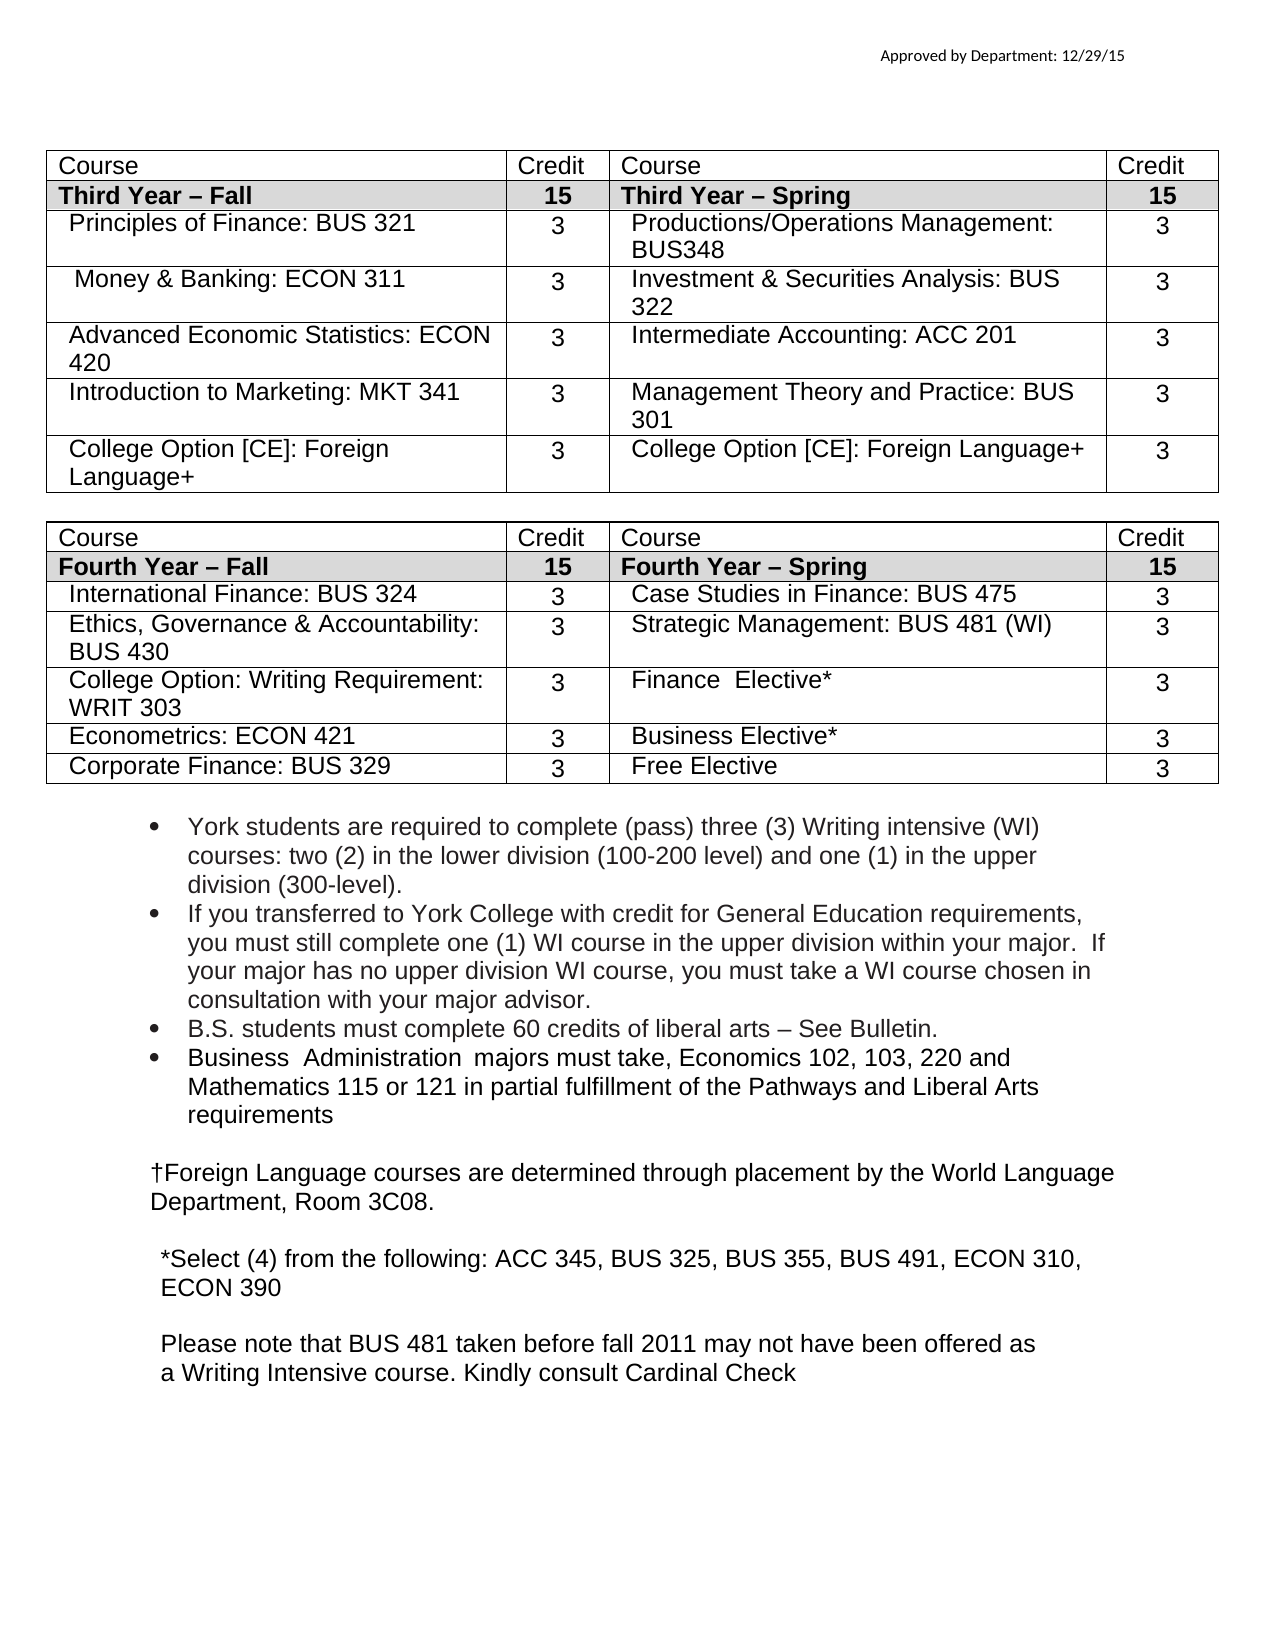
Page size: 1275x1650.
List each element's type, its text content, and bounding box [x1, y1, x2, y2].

table_header Course [47, 523, 506, 551]
list B.S. students must complete 60 credits of liberal arts – See Bulletin. [150, 1014, 1125, 1043]
table_cell 3 [1107, 323, 1218, 378]
table_cell Finance Elective* [610, 668, 1106, 723]
table_cell Free Elective [610, 754, 1106, 782]
table_cell 3 [507, 379, 609, 435]
table_header Course [47, 151, 506, 180]
table_header Credit [1107, 151, 1218, 180]
text †Foreign Language courses are determined through placement by the World Language Department, Room 3C08. [150, 1158, 1125, 1215]
table_cell 3 [1107, 668, 1218, 723]
table_cell 15 [507, 181, 609, 209]
table_cell Econometrics: ECON 421 [47, 724, 506, 753]
table_cell College Option: Writing Requirement: WRIT 303 [47, 668, 506, 723]
table_cell 3 [507, 267, 609, 322]
table_cell Fourth Year – Spring [610, 552, 1106, 581]
table_header Credit [507, 523, 609, 551]
table_cell Case Studies in Finance: BUS 475 [610, 582, 1106, 611]
table_cell Business Elective* [610, 724, 1106, 753]
text *Select (4) from the following: ACC 345, BUS 325, BUS 355, BUS 491, ECON 310, ECON 390 [160, 1244, 1127, 1301]
table_cell 3 [507, 668, 609, 723]
table_cell 3 [507, 436, 609, 492]
table_cell 3 [1107, 754, 1218, 782]
table_cell 3 [507, 724, 609, 753]
table_cell Money & Banking: ECON 311 [47, 267, 506, 322]
table_cell 15 [507, 552, 609, 581]
table_header Course [610, 523, 1106, 551]
table_cell 3 [1107, 582, 1218, 611]
table_cell Ethics, Governance & Accountability: BUS 430 [47, 612, 506, 667]
list York students are required to complete (pass) three (3) Writing intensive (WI) courses: two (2) in the lower division (100-200 level) and one (1) in the upper division (300-level). [150, 812, 1125, 899]
table_cell Intermediate Accounting: ACC 201 [610, 323, 1106, 378]
table_cell Introduction to Marketing: MKT 341 [47, 379, 506, 435]
table_cell Corporate Finance: BUS 329 [47, 754, 506, 782]
table_cell 3 [507, 211, 609, 266]
table_cell 3 [1107, 211, 1218, 266]
table_cell 15 [1107, 181, 1218, 209]
list If you transferred to York College with credit for General Education requirements, you must still complete one (1) WI course in the upper division within your major. If your major has no upper division WI course, you must take a WI course chosen in consultation with your major advisor. [150, 899, 1125, 1014]
table_cell 3 [507, 612, 609, 667]
table_cell Third Year – Fall [47, 181, 506, 209]
list Business Administration majors must take, Economics 102, 103, 220 and Mathematics 115 or 121 in partial fulfillment of the Pathways and Liberal Arts requirements [150, 1043, 1125, 1129]
table_cell 3 [1107, 724, 1218, 753]
table_cell 15 [1107, 552, 1218, 581]
table_cell Management Theory and Practice: BUS 301 [610, 379, 1106, 435]
table_header Credit [1107, 523, 1218, 551]
table_cell 3 [1107, 436, 1218, 492]
table_cell College Option [CE]: Foreign Language+ [610, 436, 1106, 492]
table_cell 3 [507, 323, 609, 378]
table_cell Productions/Operations Management: BUS348 [610, 211, 1106, 266]
table_cell Fourth Year – Fall [47, 552, 506, 581]
table_cell 3 [507, 754, 609, 782]
table_cell Principles of Finance: BUS 321 [47, 211, 506, 266]
table_cell Investment & Securities Analysis: BUS 322 [610, 267, 1106, 322]
table_cell 3 [1107, 379, 1218, 435]
table_cell College Option [CE]: Foreign Language+ [47, 436, 506, 492]
table_cell 3 [1107, 267, 1218, 322]
table_header Course [610, 151, 1106, 180]
table_cell 3 [1107, 612, 1218, 667]
table_cell International Finance: BUS 324 [47, 582, 506, 611]
table_cell 3 [507, 582, 609, 611]
text Please note that BUS 481 taken before fall 2011 may not have been offered as a Writing Intensive course. Kindly consult Cardinal Check [160, 1329, 1053, 1387]
table_cell Advanced Economic Statistics: ECON 420 [47, 323, 506, 378]
table_cell Strategic Management: BUS 481 (WI) [610, 612, 1106, 667]
table_header Credit [507, 151, 609, 180]
table_cell Third Year – Spring [610, 181, 1106, 209]
